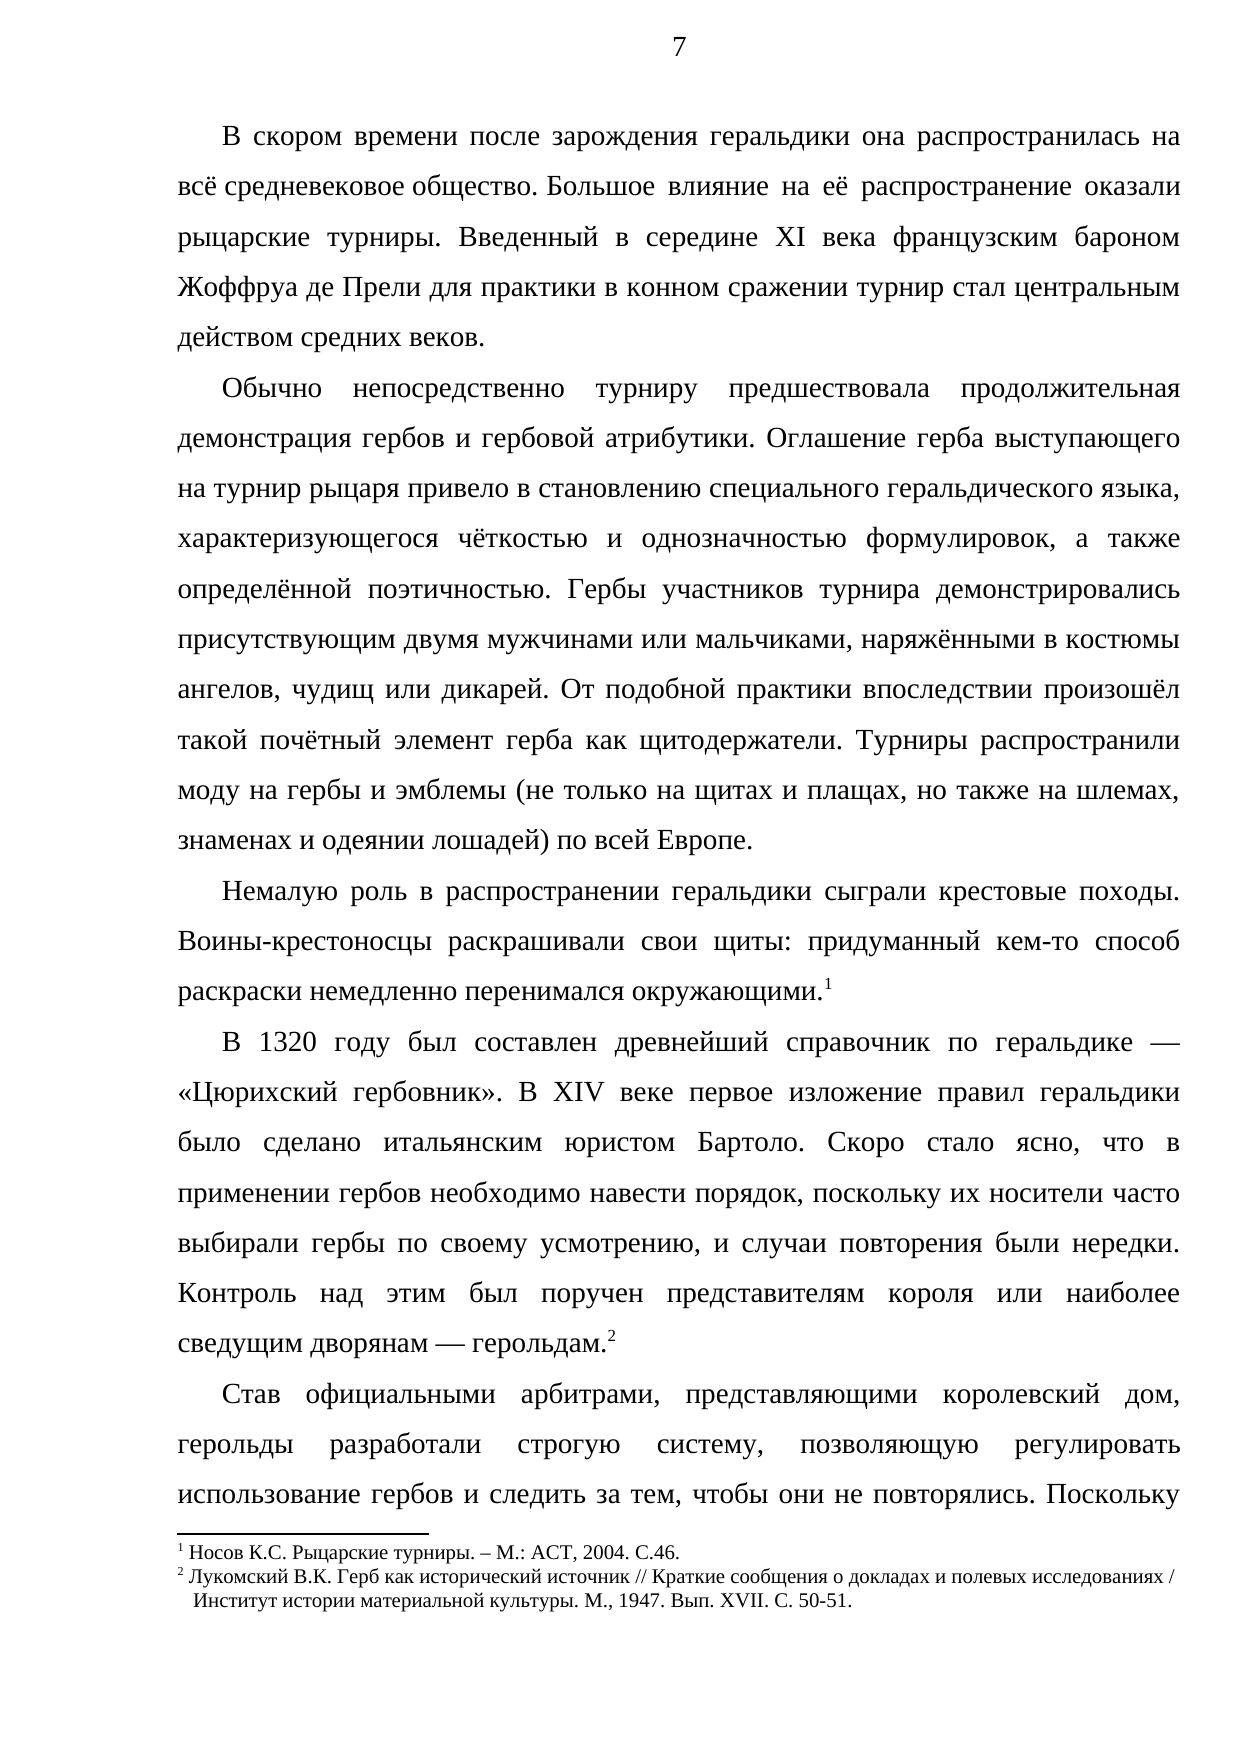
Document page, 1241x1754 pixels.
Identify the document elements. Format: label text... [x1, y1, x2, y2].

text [177, 1376, 1181, 1510]
text Немалую роль в распространении геральдики сыграли крестовые походы. Воины-крестоносцы раскрашивали свои щиты: придуманный кем-то способ раскраски немедленно перенимался окружающими. [177, 873, 1181, 1007]
text Обычно непосредственно турниру предшествовала продолжительная демонстрация гербов и гербовой атрибутики. Оглашение герба выступающего на турнир рыцаря привело в становлению специального геральдического языка, характеризующегося чёткостью и однозначностью формулировок, а также определённой поэтичностью. Гербы участников турнира демонстрировались присутствующим двумя мужчинами или мальчиками, наряжёнными в костюмы ангелов, чудищ или дикарей. От подобной практики впоследствии произошёл такой почётный элемент герба как щитодержатели. Турниры распространили моду на гербы и эмблемы (не только на щитах и плащах, но также на шлемах, знаменах и одеянии лошадей) по всей Европе. [177, 370, 1181, 856]
text В скором времени после зарождения геральдики она распространилась на всё средневековое общество. Большое влияние на её распространение оказали рыцарские турниры. Введенный в середине XI века французским бароном Жоффруа де Прели для практики в конном сражении турнир стал центральным действом средних веков. [177, 118, 1181, 353]
text В 1320 году был составлен древнейший справочник по геральдике — «Цюрихский гербовник». В XIV веке первое изложение правил геральдики было сделано итальянским юристом Бартоло. Скоро стало ясно, что в применении гербов необходимо навести порядок, поскольку их носители часто выбирали гербы по своему усмотрению, и случаи повторения были нередки. Контроль над этим был поручен представителям короля или наиболее сведущим дворянам — герольдам. [177, 1024, 1181, 1359]
